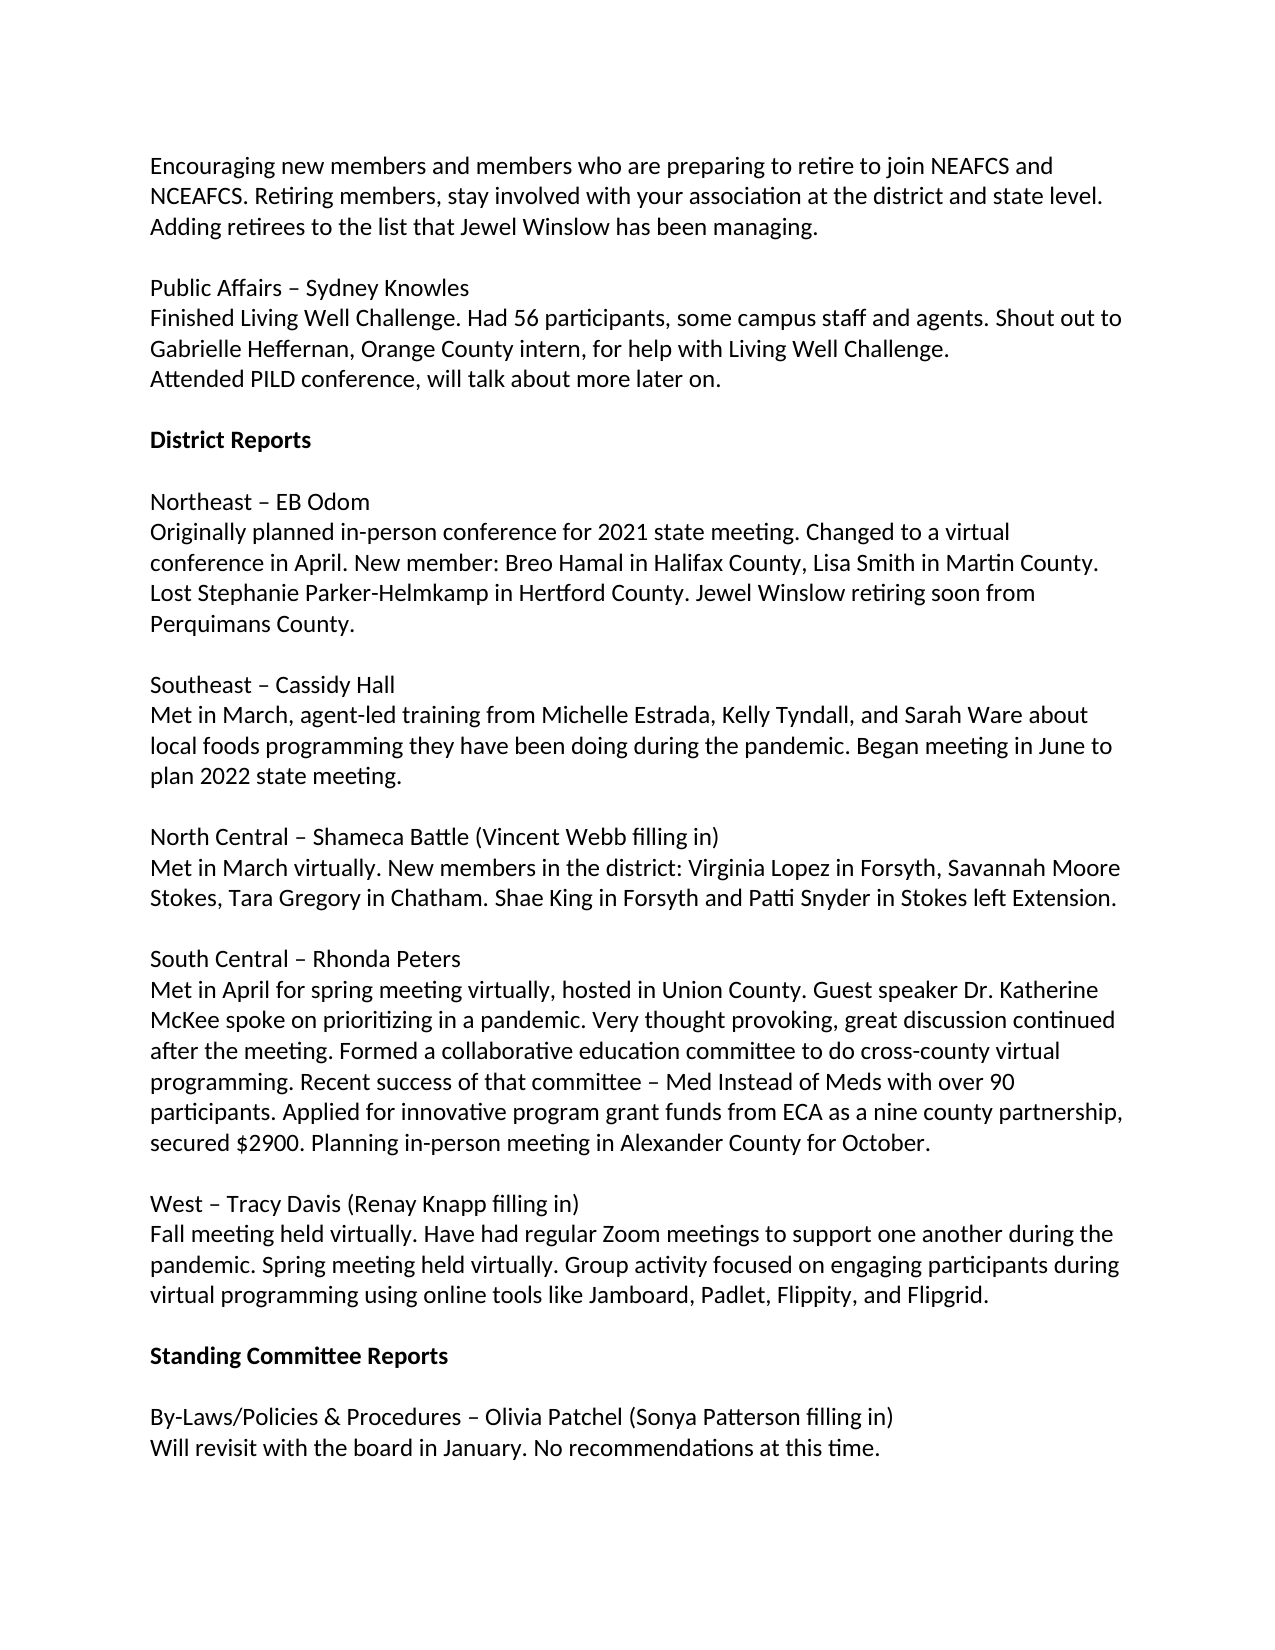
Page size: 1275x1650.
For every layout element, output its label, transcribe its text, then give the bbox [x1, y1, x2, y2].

text Originally planned in-person conference for 2021 state meeting. Changed to a virtual conference in April. New member: Breo Hamal in Halifax County, Lisa Smith in Martin County. Lost Stephanie Parker-Helmkamp in Hertford County. Jewel Winslow retiring soon from Perquimans County. [150, 516, 1125, 638]
text Met in March, agent-led training from Michelle Estrada, Kelly Tyndall, and Sarah Ware about local foods programming they have been doing during the pandemic. Began meeting in June to plan 2022 state meeting. [150, 699, 1125, 791]
text Southeast – Cassidy Hall [150, 669, 1125, 699]
text Met in March virtually. New members in the district: Virginia Lopez in Forsyth, Savannah Moore Stokes, Tara Gregory in Chatham. Shae King in Forsyth and Patti Snyder in Stokes left Extension. [150, 852, 1125, 913]
text Attended PILD conference, will talk about more later on. [150, 364, 1125, 394]
text Standing Committee Reports [150, 1340, 1125, 1371]
text Encouraging new members and members who are preparing to retire to join NEAFCS and NCEAFCS. Retiring members, stay involved with your association at the district and state level. Adding retirees to the list that Jewel Winslow has been managing. [150, 150, 1125, 242]
text District Reports [150, 425, 1125, 455]
text West – Tracy Davis (Renay Knapp filling in) [150, 1188, 1125, 1218]
text Finished Living Well Challenge. Had 56 participants, some campus staff and agents. Shout out to Gabrielle Heffernan, Orange County intern, for help with Living Well Challenge. [150, 303, 1125, 364]
text Northeast – EB Odom [150, 486, 1125, 516]
text North Central – Shameca Battle (Vincent Webb filling in) [150, 821, 1125, 852]
text Met in April for spring meeting virtually, hosted in Union County. Guest speaker Dr. Katherine McKee spoke on prioritizing in a pandemic. Very thought provoking, great discussion continued after the meeting. Formed a collaborative education committee to do cross-county virtual programming. Recent success of that committee – Med Instead of Meds with over 90 participants. Applied for innovative program grant funds from ECA as a nine county partnership, secured $2900. Planning in-person meeting in Alexander County for October. [150, 974, 1125, 1157]
text Fall meeting held virtually. Have had regular Zoom meetings to support one another during the pandemic. Spring meeting held virtually. Group activity focused on engaging participants during virtual programming using online tools like Jamboard, Padlet, Flippity, and Flipgrid. [150, 1218, 1125, 1310]
text By-Laws/Policies & Procedures – Olivia Patchel (Sonya Patterson filling in) [150, 1401, 1125, 1432]
text Will revisit with the board in January. No recommendations at this time. [150, 1432, 1125, 1462]
text Public Affairs – Sydney Knowles [150, 272, 1125, 303]
text South Central – Rhonda Peters [150, 943, 1125, 974]
